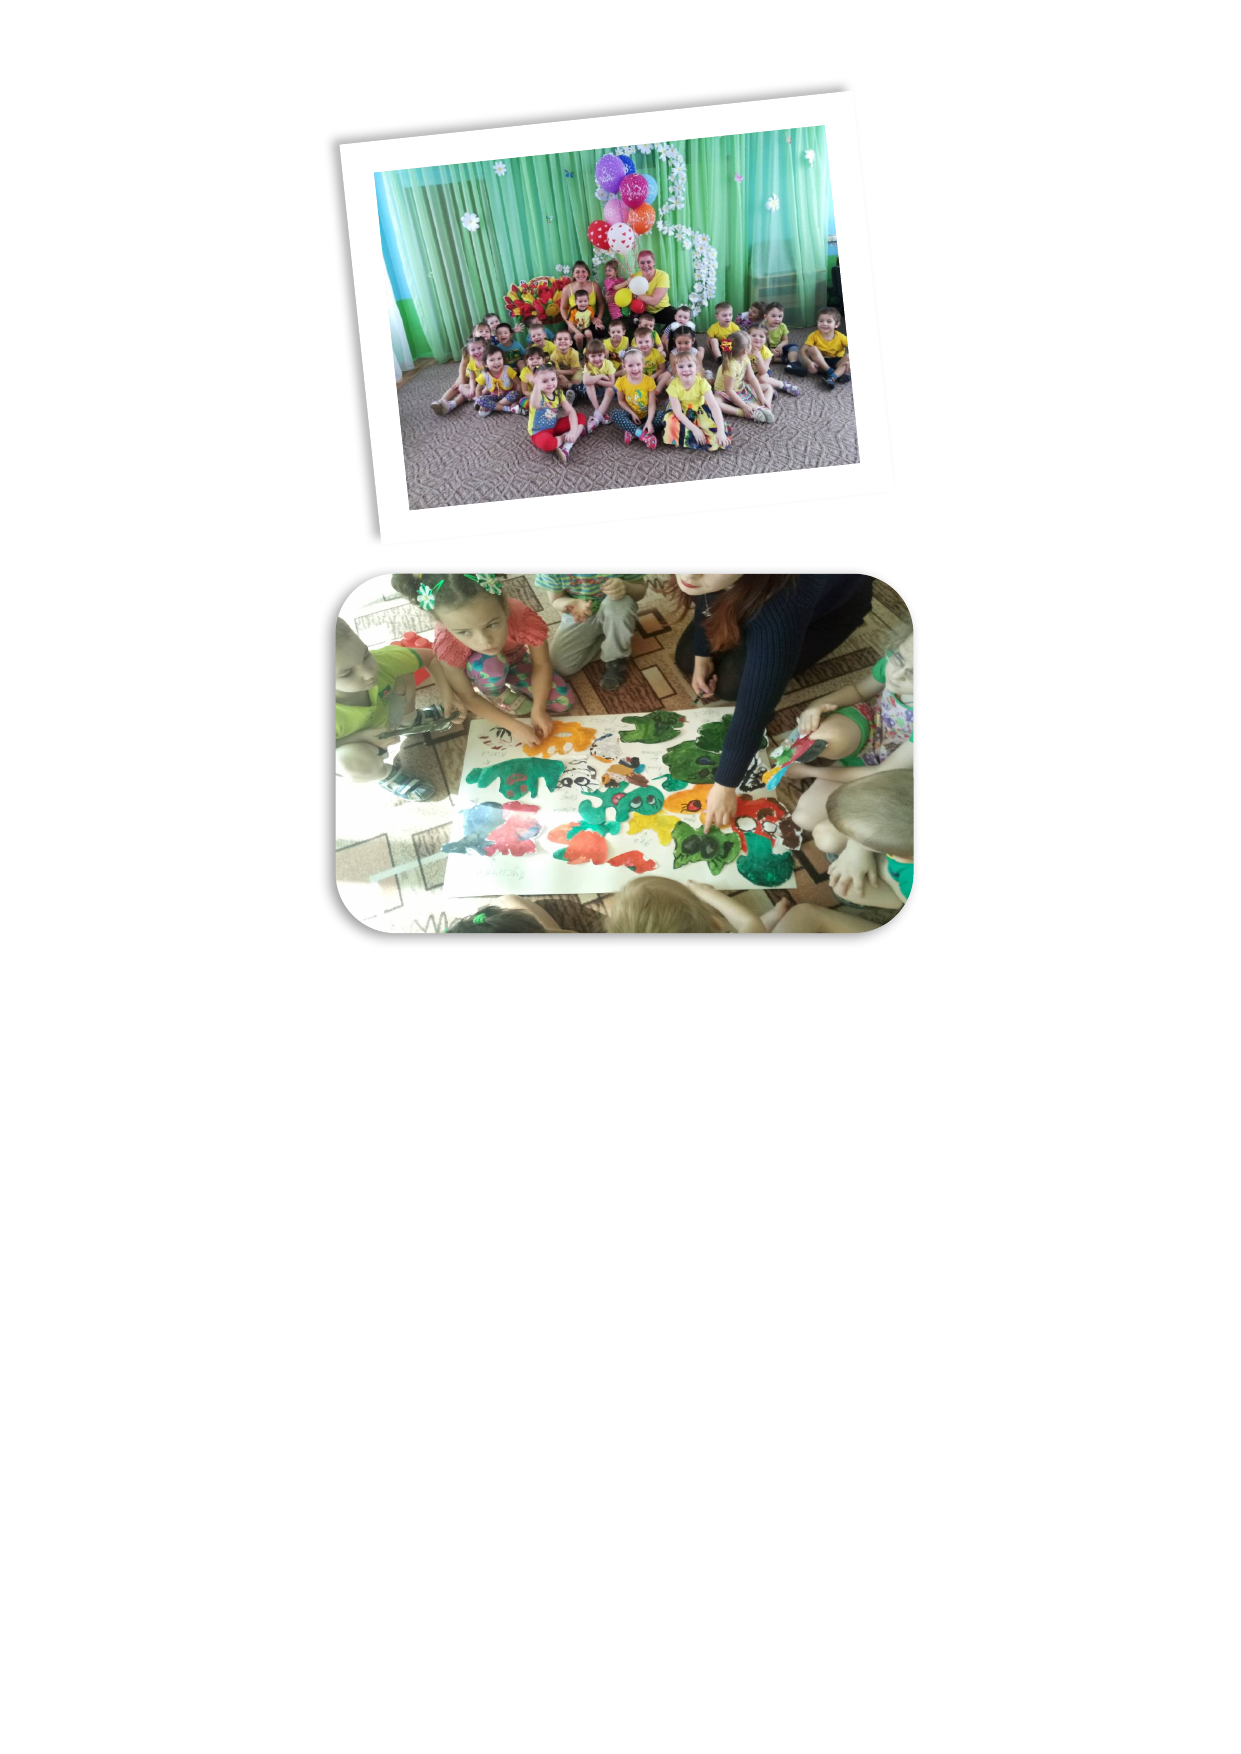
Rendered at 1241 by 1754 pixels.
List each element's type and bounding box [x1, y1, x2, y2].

picture [335, 573, 914, 934]
picture [375, 126, 860, 510]
